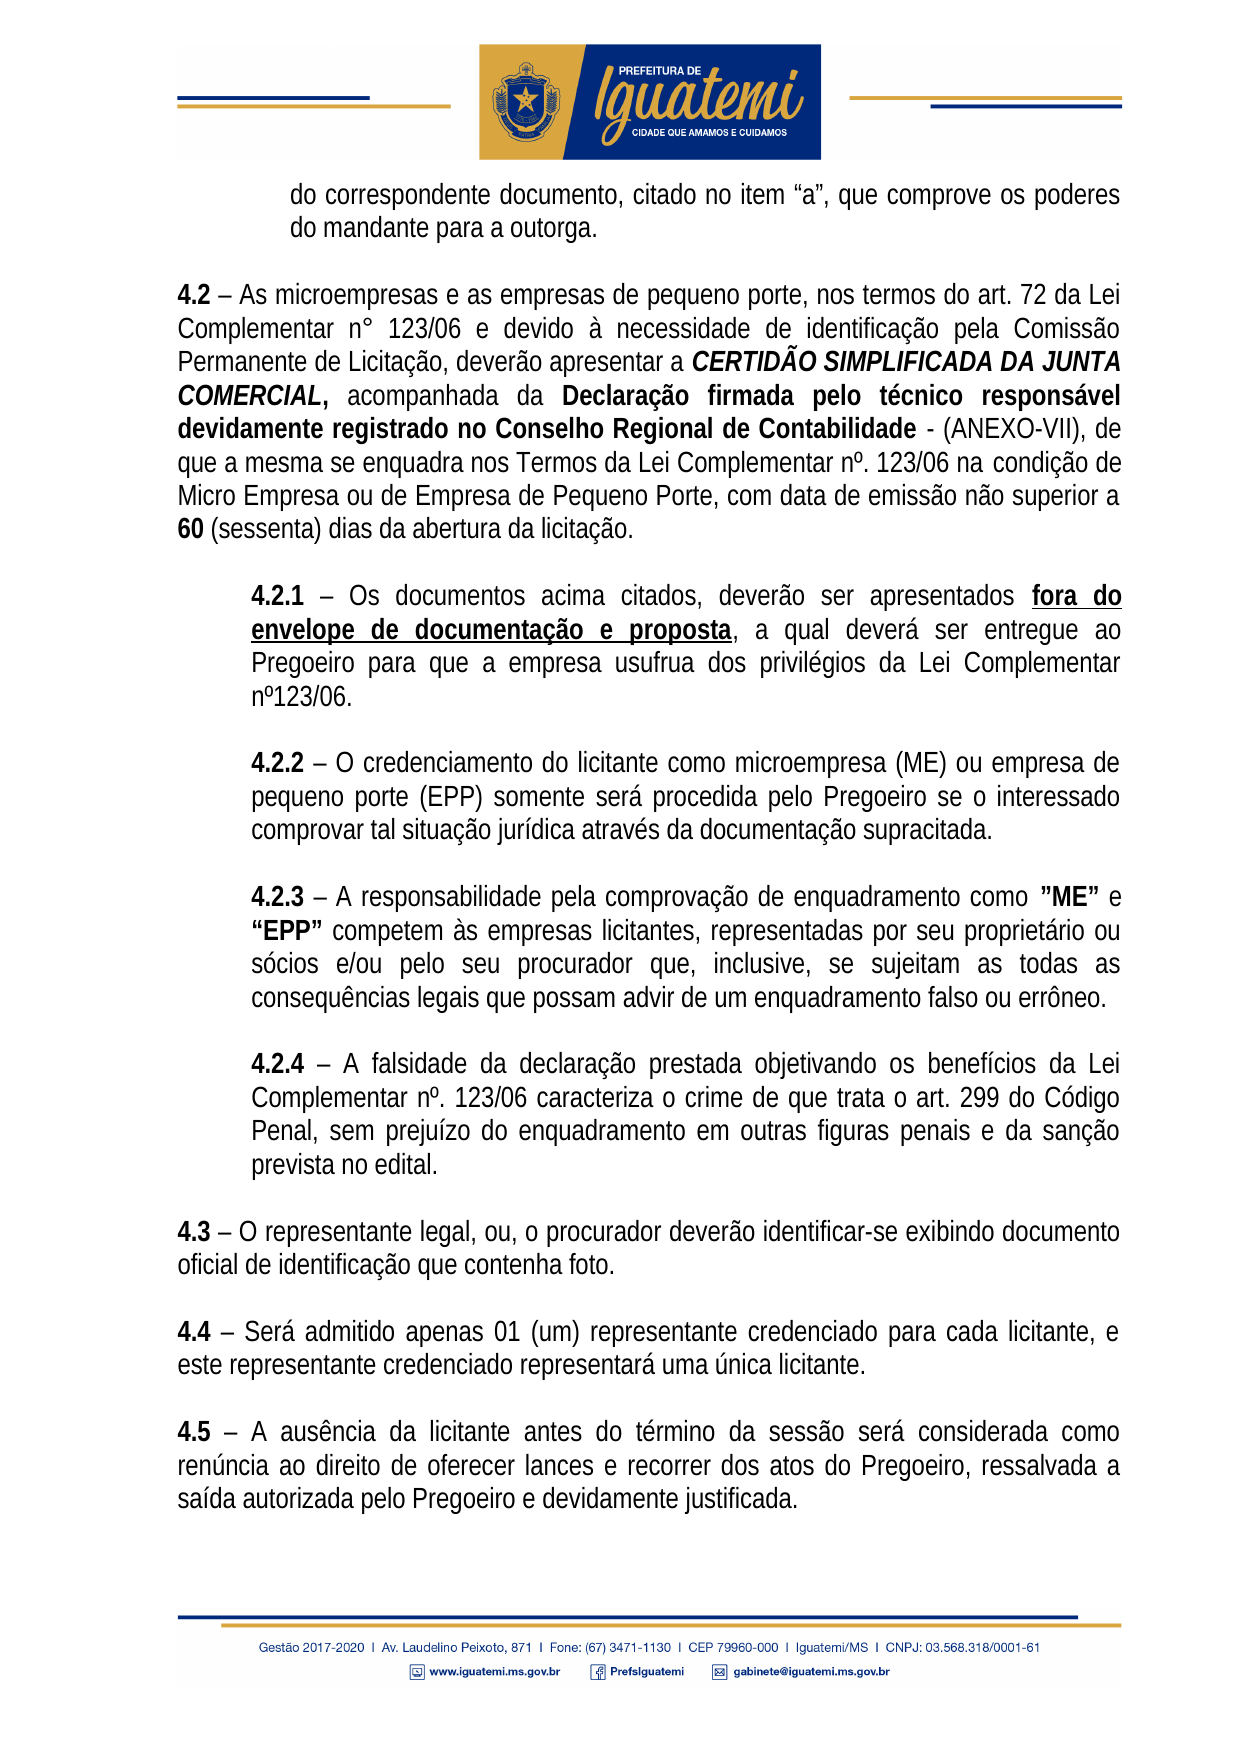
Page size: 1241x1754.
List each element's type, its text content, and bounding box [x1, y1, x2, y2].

text 4.2.4 – A falsidade da declaração prestada objetivando os benefícios da Lei Complementar nº. 123/06 caracteriza o crime de que trata o art. 299 do Código Penal, sem prejuízo do enquadramento em outras figuras penais e da sanção prevista no edital. [251, 1047, 1122, 1180]
text 4.5 – A ausência da licitante antes do término da sessão será considerada como renúncia ao direito de oferecer lances e recorrer dos atos do Pregoeiro, ressalvada a saída autorizada pelo Pregoeiro e devidamente justificada. [177, 1414, 1122, 1515]
picture [177, 1608, 1122, 1688]
text 4.3 – O representante legal, ou, o procurador deverão identificar-se exibindo documento oficial de identificação que contenha foto. [177, 1214, 1122, 1281]
text 4.2.2 – O credenciamento do licitante como microempresa (ME) ou empresa de pequeno porte (EPP) somente será procedida pelo Pregoeiro se o interessado comprovar tal situação jurídica através da documentação supracitada. [251, 746, 1122, 846]
text 4.2.3 – A responsabilidade pela comprovação de enquadramento como ”ME” e “EPP” competem às empresas licitantes, representadas por seu proprietário ou sócios e/ou pelo seu procurador que, inclusive, se sujeitam as todas as consequências legais que possam advir de um enquadramento falso ou errôneo. [251, 879, 1122, 1013]
text 4.2.1 – Os documentos acima citados, deverão ser apresentados fora do envelope de documentação e proposta, a qual deverá ser entregue ao Pregoeiro para que a empresa usufrua dos privilégios da Lei Complementar nº123/06. [251, 578, 1122, 712]
text 4.2 – As microempresas e as empresas de pequeno porte, nos termos do art. 72 da Lei Complementar n° 123/06 e devido à necessidade de identificação pela Comissão Permanente de Licitação, deverão apresentar a CERTIDÃO SIMPLIFICADA DA JUNTA COMERCIAL, acompanhada da Declaração firmada pelo técnico responsável devidamente registrado no Conselho Regional de Contabilidade - (ANEXO-VII), de que a mesma se enquadra nos Termos da Lei Complementar nº. 123/06 na condição de Micro Empresa ou de Empresa de Pequeno Porte, com data de emissão não superior a 60 (sessenta) dias da abertura da licitação. [177, 277, 1122, 545]
text 4.4 – Será admitido apenas 01 (um) representante credenciado para cada licitante, e este representante credenciado representará uma única licitante. [177, 1314, 1122, 1381]
picture [177, 44, 1123, 160]
